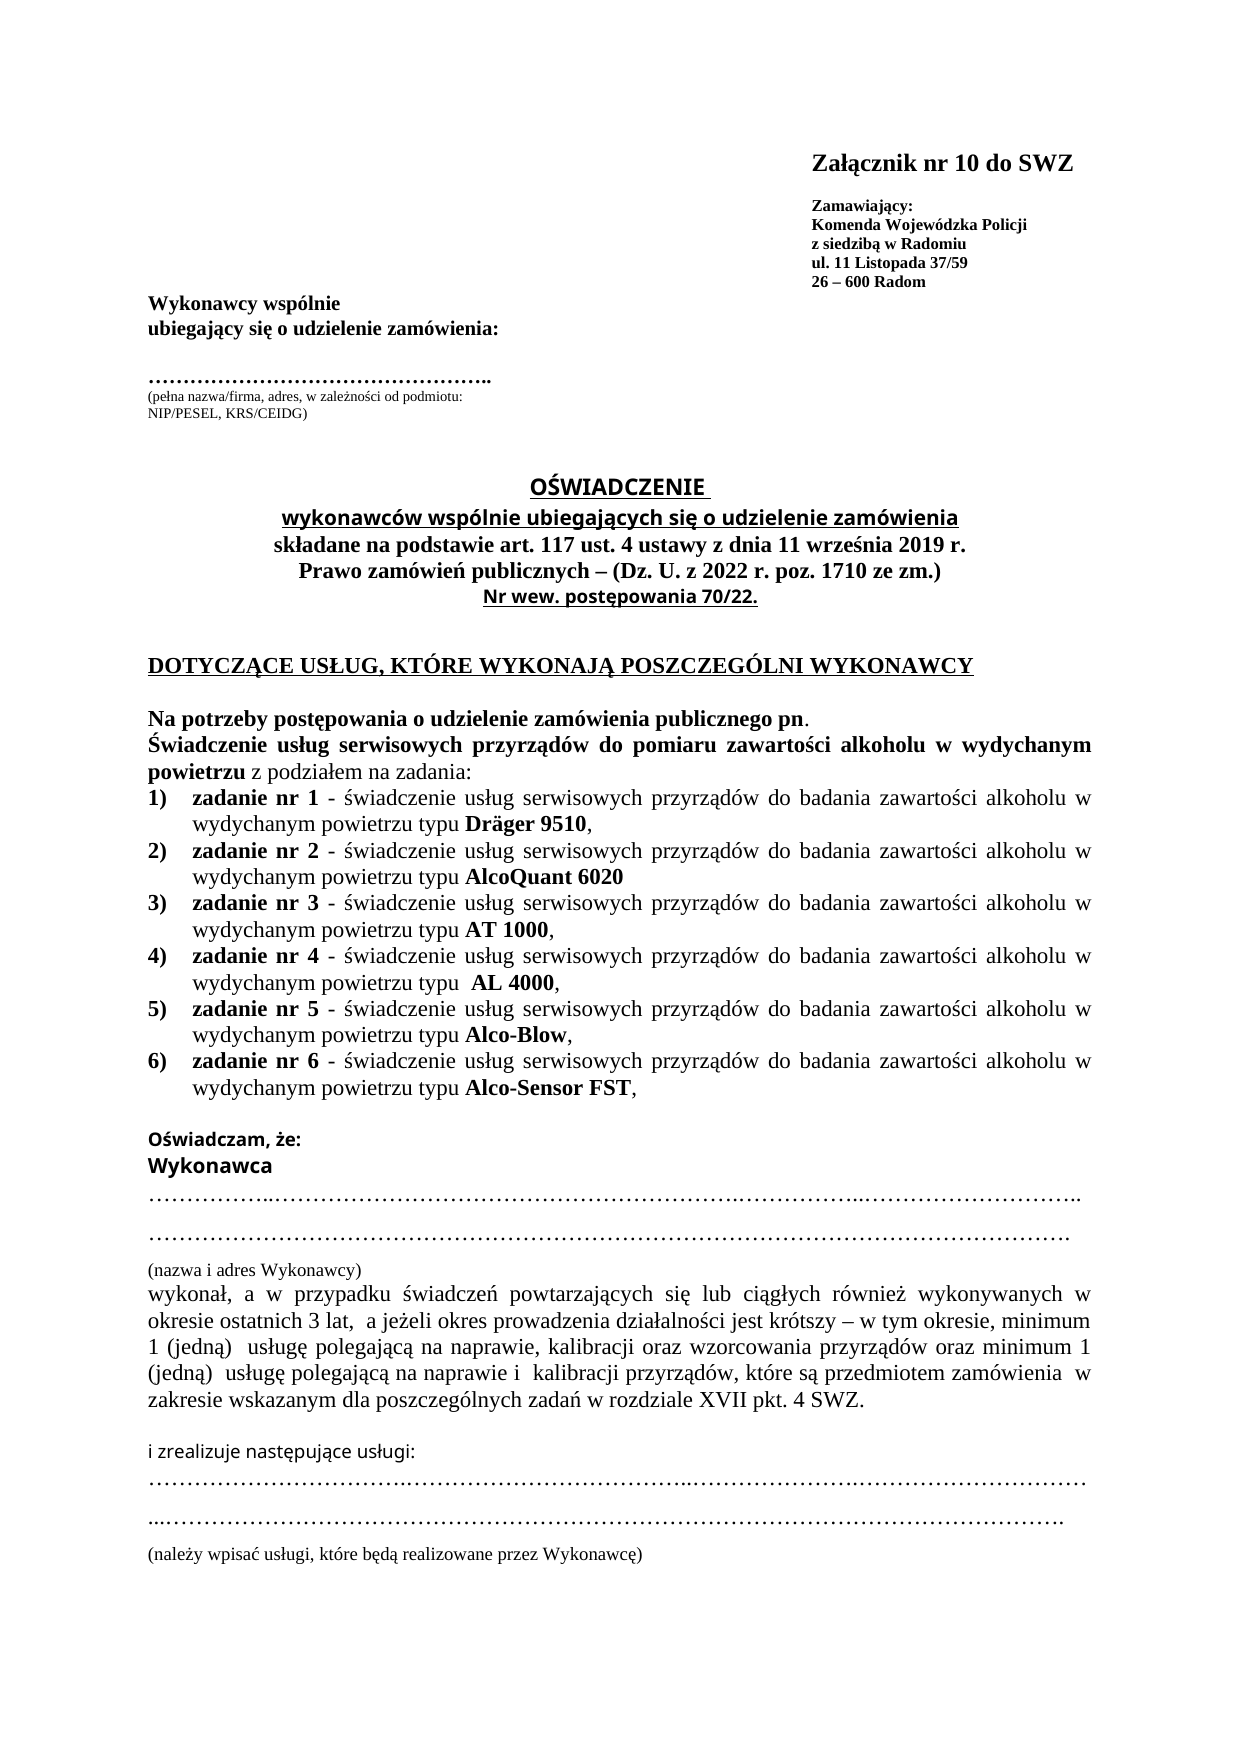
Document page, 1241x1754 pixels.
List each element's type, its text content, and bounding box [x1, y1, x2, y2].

text ubiegający się o udzielenie zamówienia: [148, 315, 1093, 339]
text (należy wpisać usługi, które będą realizowane przez Wykonawcę) [148, 1543, 1093, 1564]
text i zrealizuje następujące usługi: [148, 1438, 1093, 1464]
text NIP/PESEL, KRS/CEIDG) [148, 404, 1093, 421]
text …………………………………………………………………………………………………………. [148, 1219, 1093, 1246]
text Załącznik nr 10 do SWZ [811, 148, 1093, 176]
text DOTYCZĄCE USŁUG, KTÓRE WYKONAJĄ POSZCZEGÓLNI WYKONAWCY [148, 652, 1093, 679]
text (nazwa i adres Wykonawcy) [148, 1259, 1093, 1280]
text składane na podstawie art. 117 ust. 4 ustawy z dnia 11 września 2019 r. [148, 531, 1093, 557]
list zadanie nr 2 - świadczenie usług serwisowych przyrządów do badania zawartości alkoholu w wydychanym powietrzu typu AlcoQuant 6020 [148, 837, 1093, 889]
text Prawo zamówień publicznych – (Dz. U. z 2022 r. poz. 1710 ze zm.) [148, 557, 1093, 584]
text Świadczenie usług serwisowych przyrządów do pomiaru zawartości alkoholu w wydychanym powietrzu z podziałem na zadania: [148, 731, 1093, 784]
text (pełna nazwa/firma, adres, w zależności od podmiotu: [148, 388, 1093, 404]
text Oświadczam, że: [148, 1126, 1093, 1151]
text Wykonawcy wspólnie [148, 291, 1093, 315]
text ……………..…………………………………………………….……………..……………………….. [148, 1180, 1093, 1206]
text OŚWIADCZENIE wykonawców wspólnie ubiegających się o udzielenie zamówienia [148, 471, 1093, 531]
text Nr wew. postępowania 70/22. [148, 584, 1093, 609]
text ...………………………………………………………………………………………………………. [148, 1503, 1093, 1530]
list zadanie nr 6 - świadczenie usług serwisowych przyrządów do badania zawartości alkoholu w wydychanym powietrzu typu Alco-Sensor FST, [148, 1048, 1093, 1100]
list zadanie nr 4 - świadczenie usług serwisowych przyrządów do badania zawartości alkoholu w wydychanym powietrzu typu AL 4000, [148, 942, 1093, 995]
list zadanie nr 5 - świadczenie usług serwisowych przyrządów do badania zawartości alkoholu w wydychanym powietrzu typu Alco-Blow, [148, 995, 1093, 1048]
text Na potrzeby postępowania o udzielenie zamówienia publicznego pn. [148, 705, 1093, 731]
text Wykonawca [148, 1151, 1093, 1180]
list zadanie nr 1 - świadczenie usług serwisowych przyrządów do badania zawartości alkoholu w wydychanym powietrzu typu Dräger 9510, [148, 784, 1093, 837]
text Zamawiający: Komenda Wojewódzka Policji z siedzibą w Radomiu ul. 11 Listopada 37/59 26 – 600 Radom [811, 196, 1093, 291]
text …………………………….………………………………..………………….………………………… [148, 1464, 1093, 1490]
list zadanie nr 3 - świadczenie usług serwisowych przyrządów do badania zawartości alkoholu w wydychanym powietrzu typu AT 1000, [148, 889, 1093, 942]
text ………………………………………….. [148, 363, 1093, 388]
